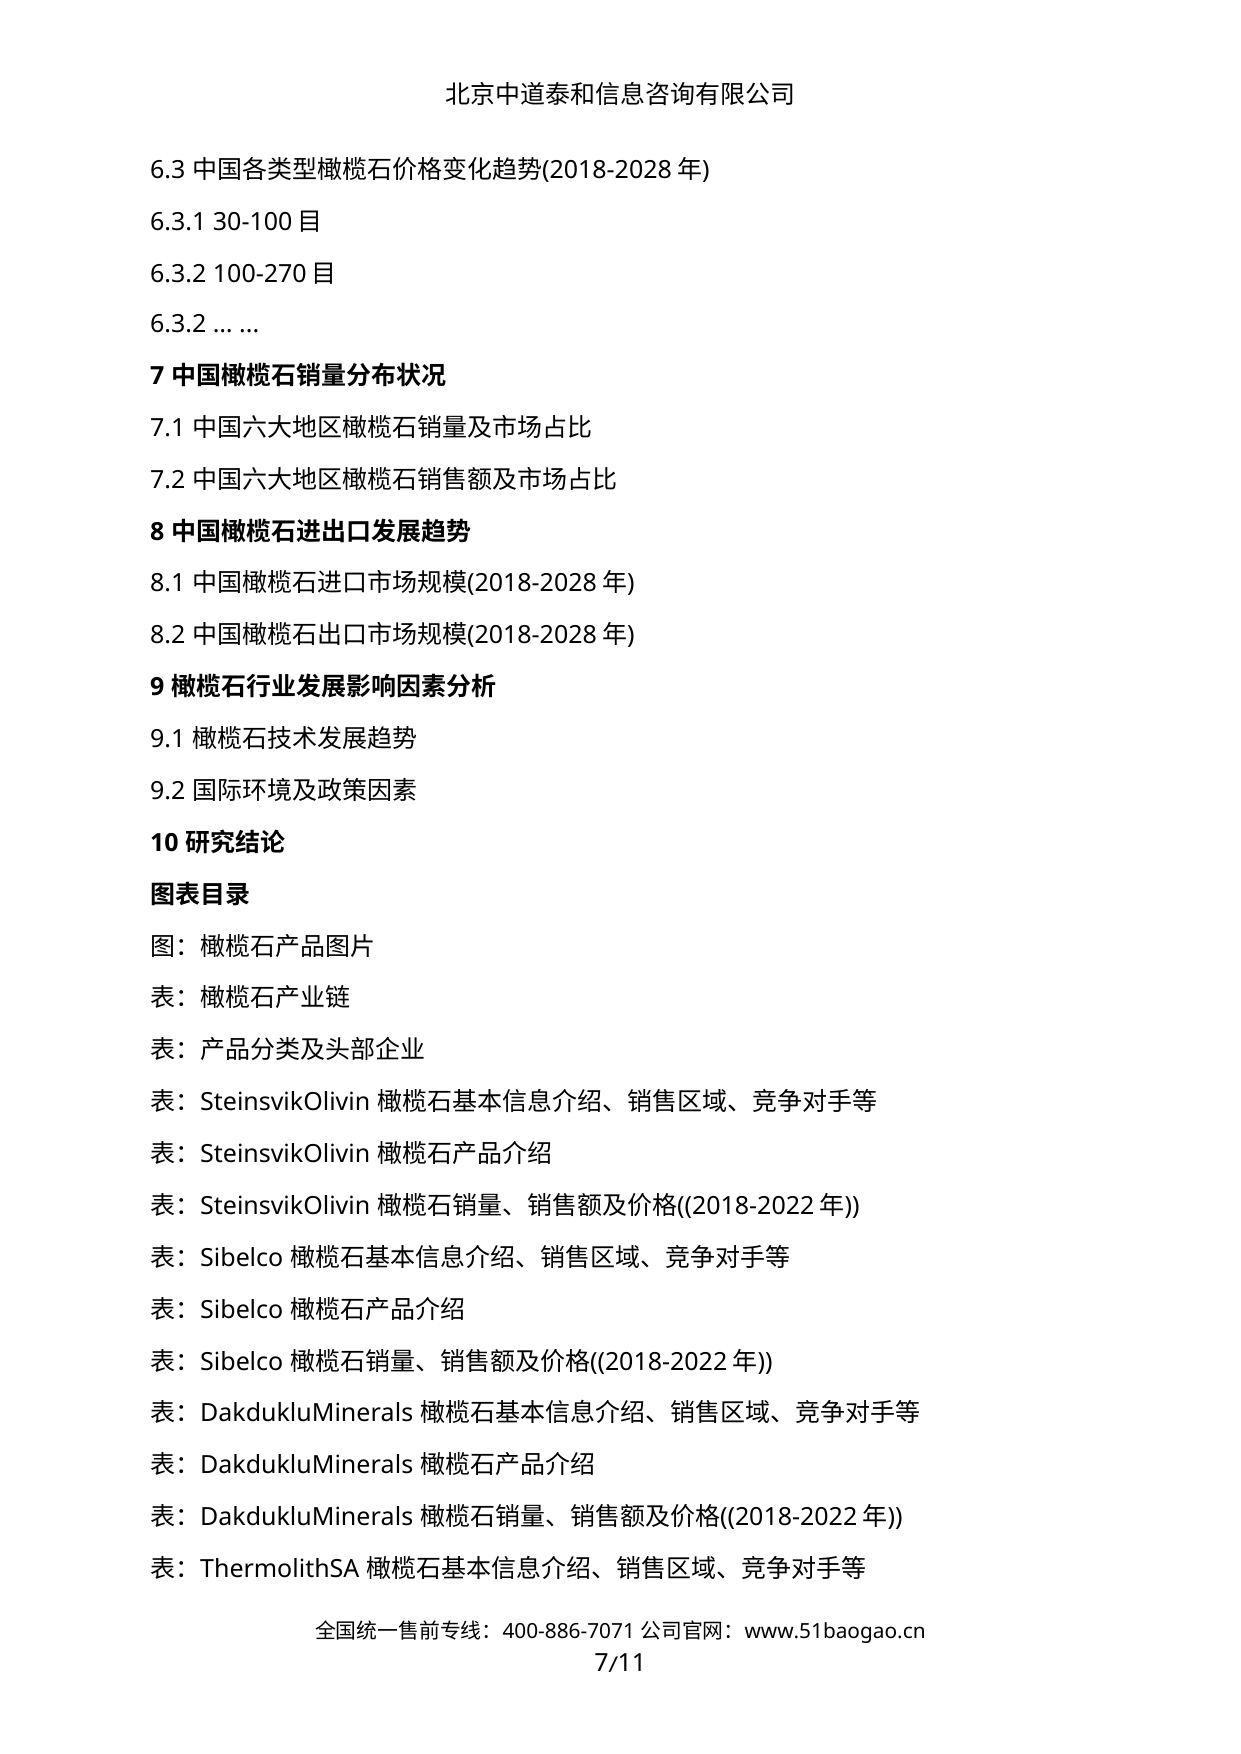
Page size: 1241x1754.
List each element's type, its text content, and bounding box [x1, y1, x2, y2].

text 6.3.2 100-270目 [150, 254, 1090, 290]
text 表：SteinsvikOlivin 橄榄石销量、销售额及价格((2018-2022年)) [150, 1185, 1090, 1222]
text 表：橄榄石产业链 [150, 978, 1090, 1014]
text 6.3.1 30-100目 [150, 202, 1090, 238]
text 7.2 中国六大地区橄榄石销售额及市场占比 [150, 459, 1090, 495]
text 表：Sibelco 橄榄石销量、销售额及价格((2018-2022年)) [150, 1341, 1090, 1377]
text 表：SteinsvikOlivin 橄榄石产品介绍 [150, 1133, 1090, 1170]
text 10 研究结论 [150, 822, 1090, 858]
text 表：Sibelco 橄榄石基本信息介绍、销售区域、竞争对手等 [150, 1237, 1090, 1273]
text 表：DakdukluMinerals 橄榄石基本信息介绍、销售区域、竞争对手等 [150, 1393, 1090, 1429]
text 表：Sibelco 橄榄石产品介绍 [150, 1289, 1090, 1325]
text 表：DakdukluMinerals 橄榄石销量、销售额及价格((2018-2022年)) [150, 1497, 1090, 1533]
text 6.3 中国各类型橄榄石价格变化趋势(2018-2028年) [150, 150, 1090, 186]
text 图表目录 [150, 874, 1090, 910]
text 表：SteinsvikOlivin 橄榄石基本信息介绍、销售区域、竞争对手等 [150, 1082, 1090, 1118]
text 表：产品分类及头部企业 [150, 1030, 1090, 1066]
text 7 中国橄榄石销量分布状况 [150, 355, 1090, 392]
text 图：橄榄石产品图片 [150, 926, 1090, 962]
text 9.1 橄榄石技术发展趋势 [150, 718, 1090, 755]
text 8.2 中国橄榄石出口市场规模(2018-2028年) [150, 615, 1090, 651]
text 7.1 中国六大地区橄榄石销量及市场占比 [150, 407, 1090, 443]
text 9 橄榄石行业发展影响因素分析 [150, 667, 1090, 703]
text 8.1 中国橄榄石进口市场规模(2018-2028年) [150, 563, 1090, 599]
text 6.3.2 … ... [150, 306, 1090, 340]
text 表：DakdukluMinerals 橄榄石产品介绍 [150, 1445, 1090, 1481]
text 9.2 国际环境及政策因素 [150, 770, 1090, 807]
text 8 中国橄榄石进出口发展趋势 [150, 511, 1090, 547]
text 表：ThermolithSA 橄榄石基本信息介绍、销售区域、竞争对手等 [150, 1548, 1090, 1585]
